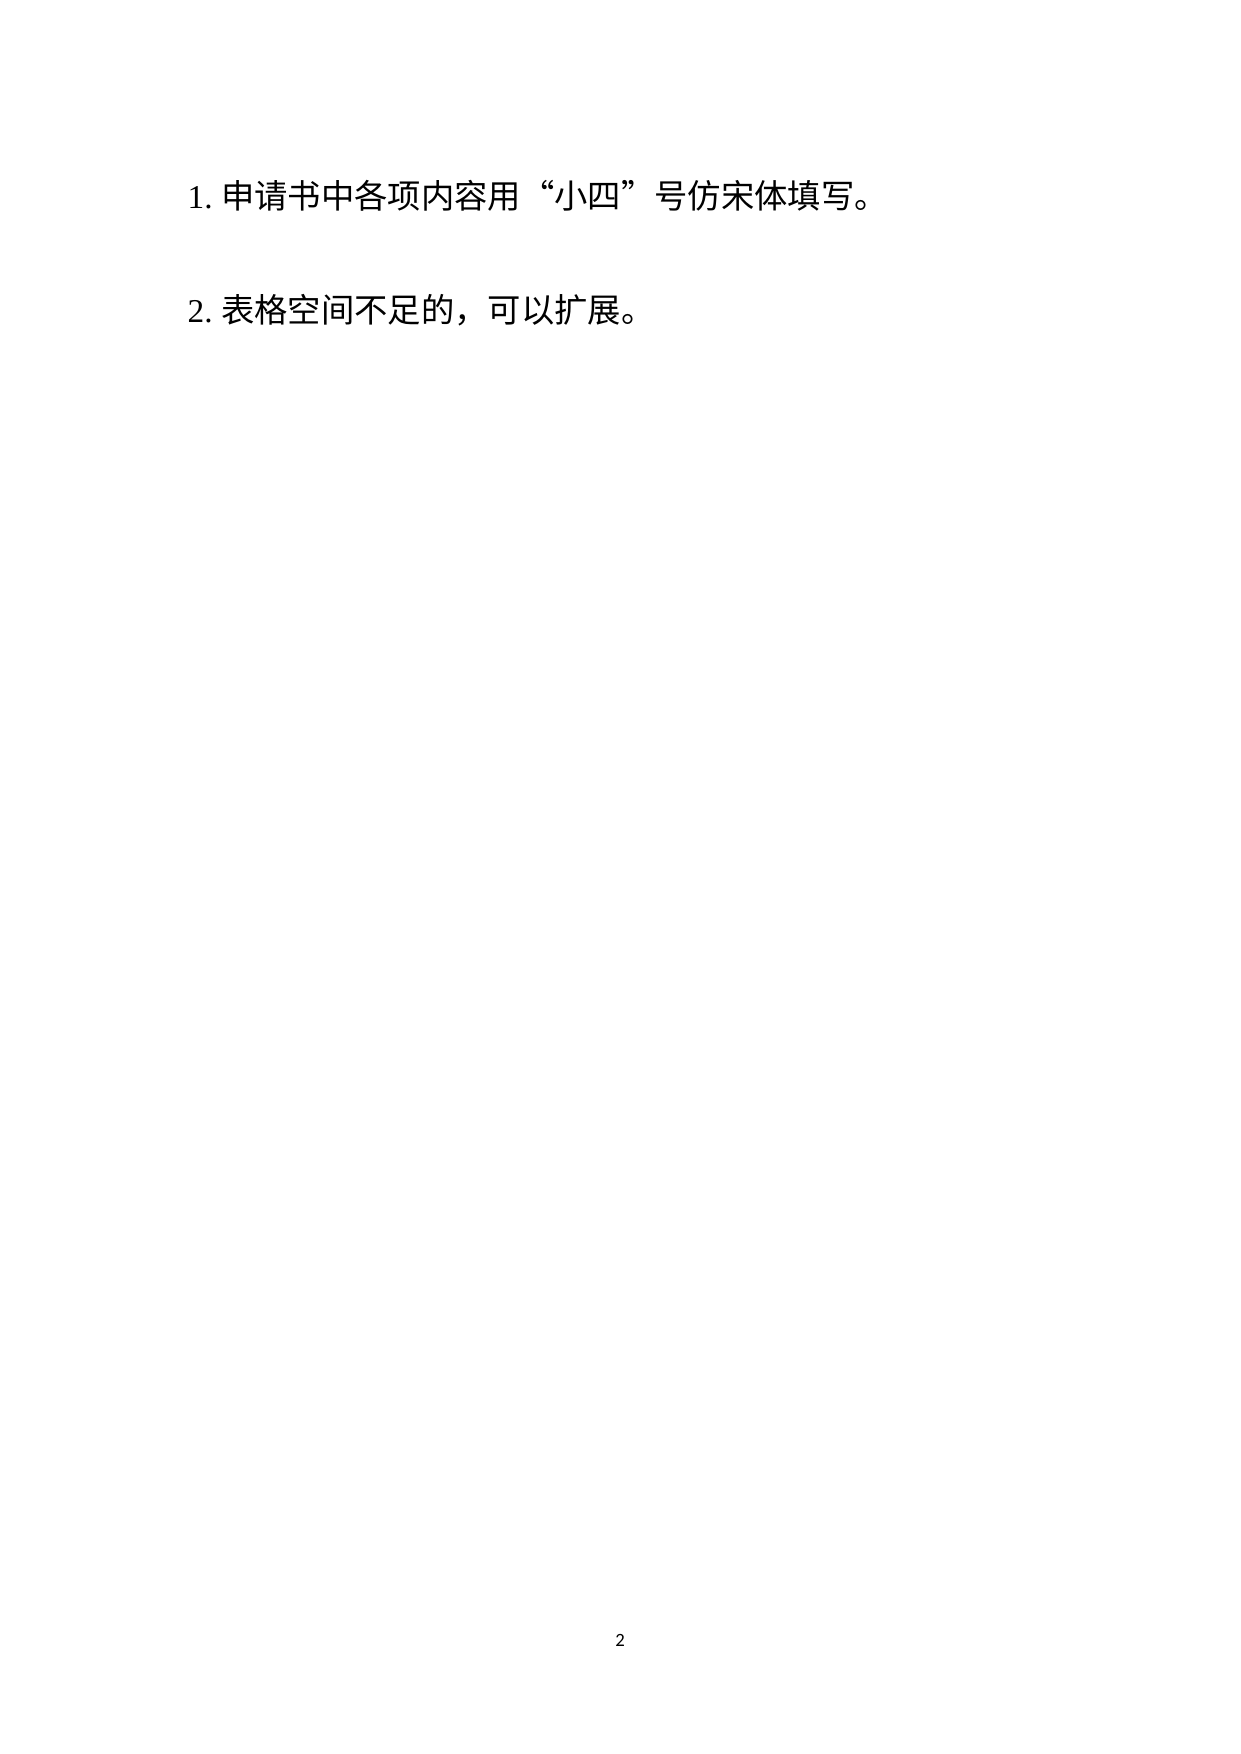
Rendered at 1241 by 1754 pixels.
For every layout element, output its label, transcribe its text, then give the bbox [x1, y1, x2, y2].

list 表格空间不足的，可以扩展。 [187, 275, 1053, 340]
list 申请书中各项内容用“小四”号仿宋体填写。 [187, 162, 1053, 227]
